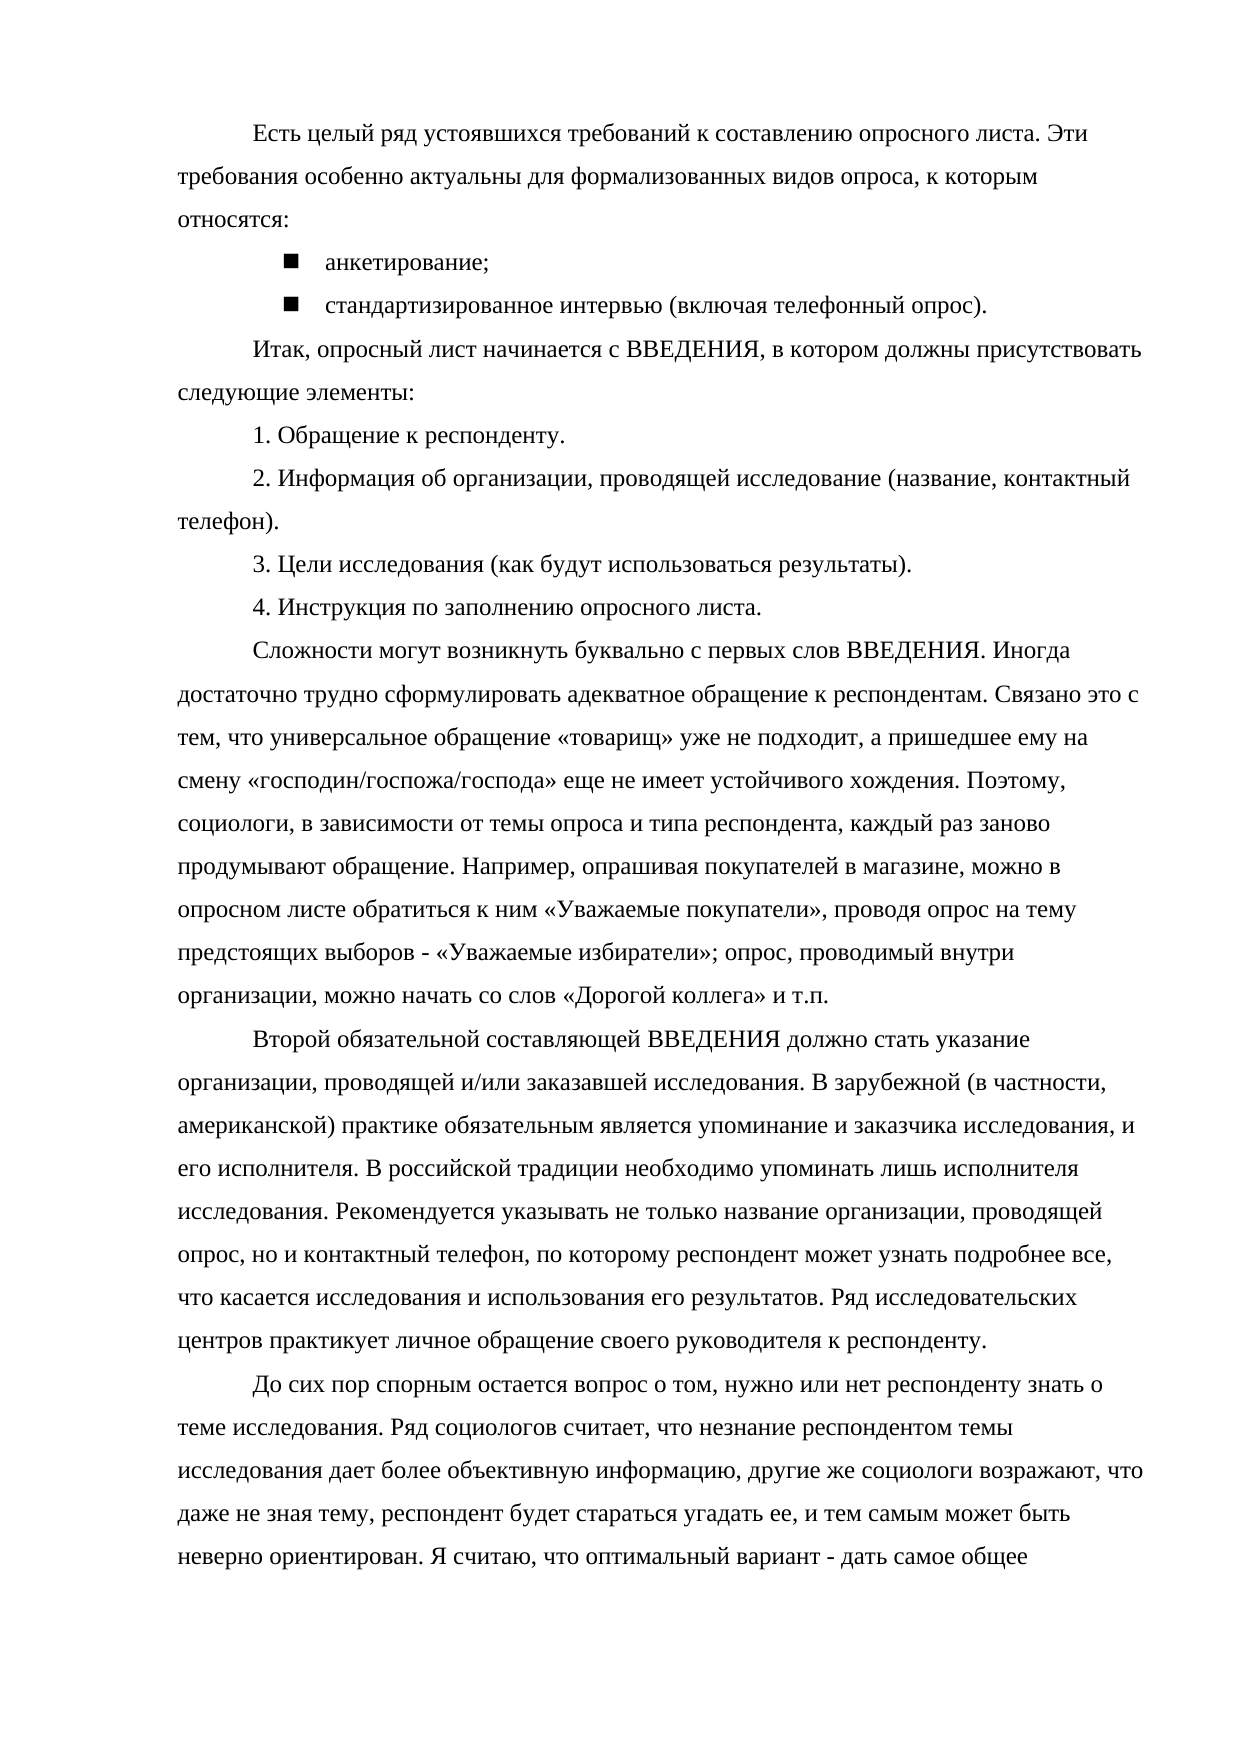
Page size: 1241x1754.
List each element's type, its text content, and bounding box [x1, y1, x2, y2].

text 3. Цели исследования (как будут использоваться результаты). [177, 549, 1152, 578]
text Итак, опросный лист начинается с ВВЕДЕНИЯ, в котором должны присутствовать следующие элементы: [177, 334, 1152, 406]
text Есть целый ряд устоявшихся требований к составлению опросного листа. Эти требования особенно актуальны для формализованных видов опроса, к которым относятся: [177, 118, 1152, 233]
text Второй обязательной составляющей ВВЕДЕНИЯ должно стать указание организации, проводящей и/или заказавшей исследования. В зарубежной (в частности, американской) практике обязательным является упоминание и заказчика исследования, и его исполнителя. В российской традиции необходимо упоминать лишь исполнителя исследования. Рекомендуется указывать не только название организации, проводящей опрос, но и контактный телефон, по которому респондент может узнать подробнее все, что касается исследования и использования его результатов. Ряд исследовательских центров практикует личное обращение своего руководителя к респонденту. [177, 1024, 1152, 1354]
text 4. Инструкция по заполнению опросного листа. [177, 592, 1152, 621]
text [177, 1369, 1152, 1570]
text 2. Информация об организации, проводящей исследование (название, контактный телефон). [177, 463, 1152, 535]
list анкетирование; [207, 247, 1152, 276]
text 1. Обращение к респонденту. [177, 420, 1152, 449]
text Сложности могут возникнуть буквально с первых слов ВВЕДЕНИЯ. Иногда достаточно трудно сформулировать адекватное обращение к респондентам. Связано это с тем, что универсальное обращение «товарищ» уже не подходит, а пришедшее ему на смену «господин/госпожа/господа» еще не имеет устойчивого хождения. Поэтому, социологи, в зависимости от темы опроса и типа респондента, каждый раз заново продумывают обращение. Например, опрашивая покупателей в магазине, можно в опросном листе обратиться к ним «Уважаемые покупатели», проводя опрос на тему предстоящих выборов - «Уважаемые избиратели»; опрос, проводимый внутри организации, можно начать со слов «Дорогой коллега» и т.п. [177, 636, 1152, 1009]
list стандартизированное интервью (включая телефонный опрос). [207, 291, 1152, 319]
